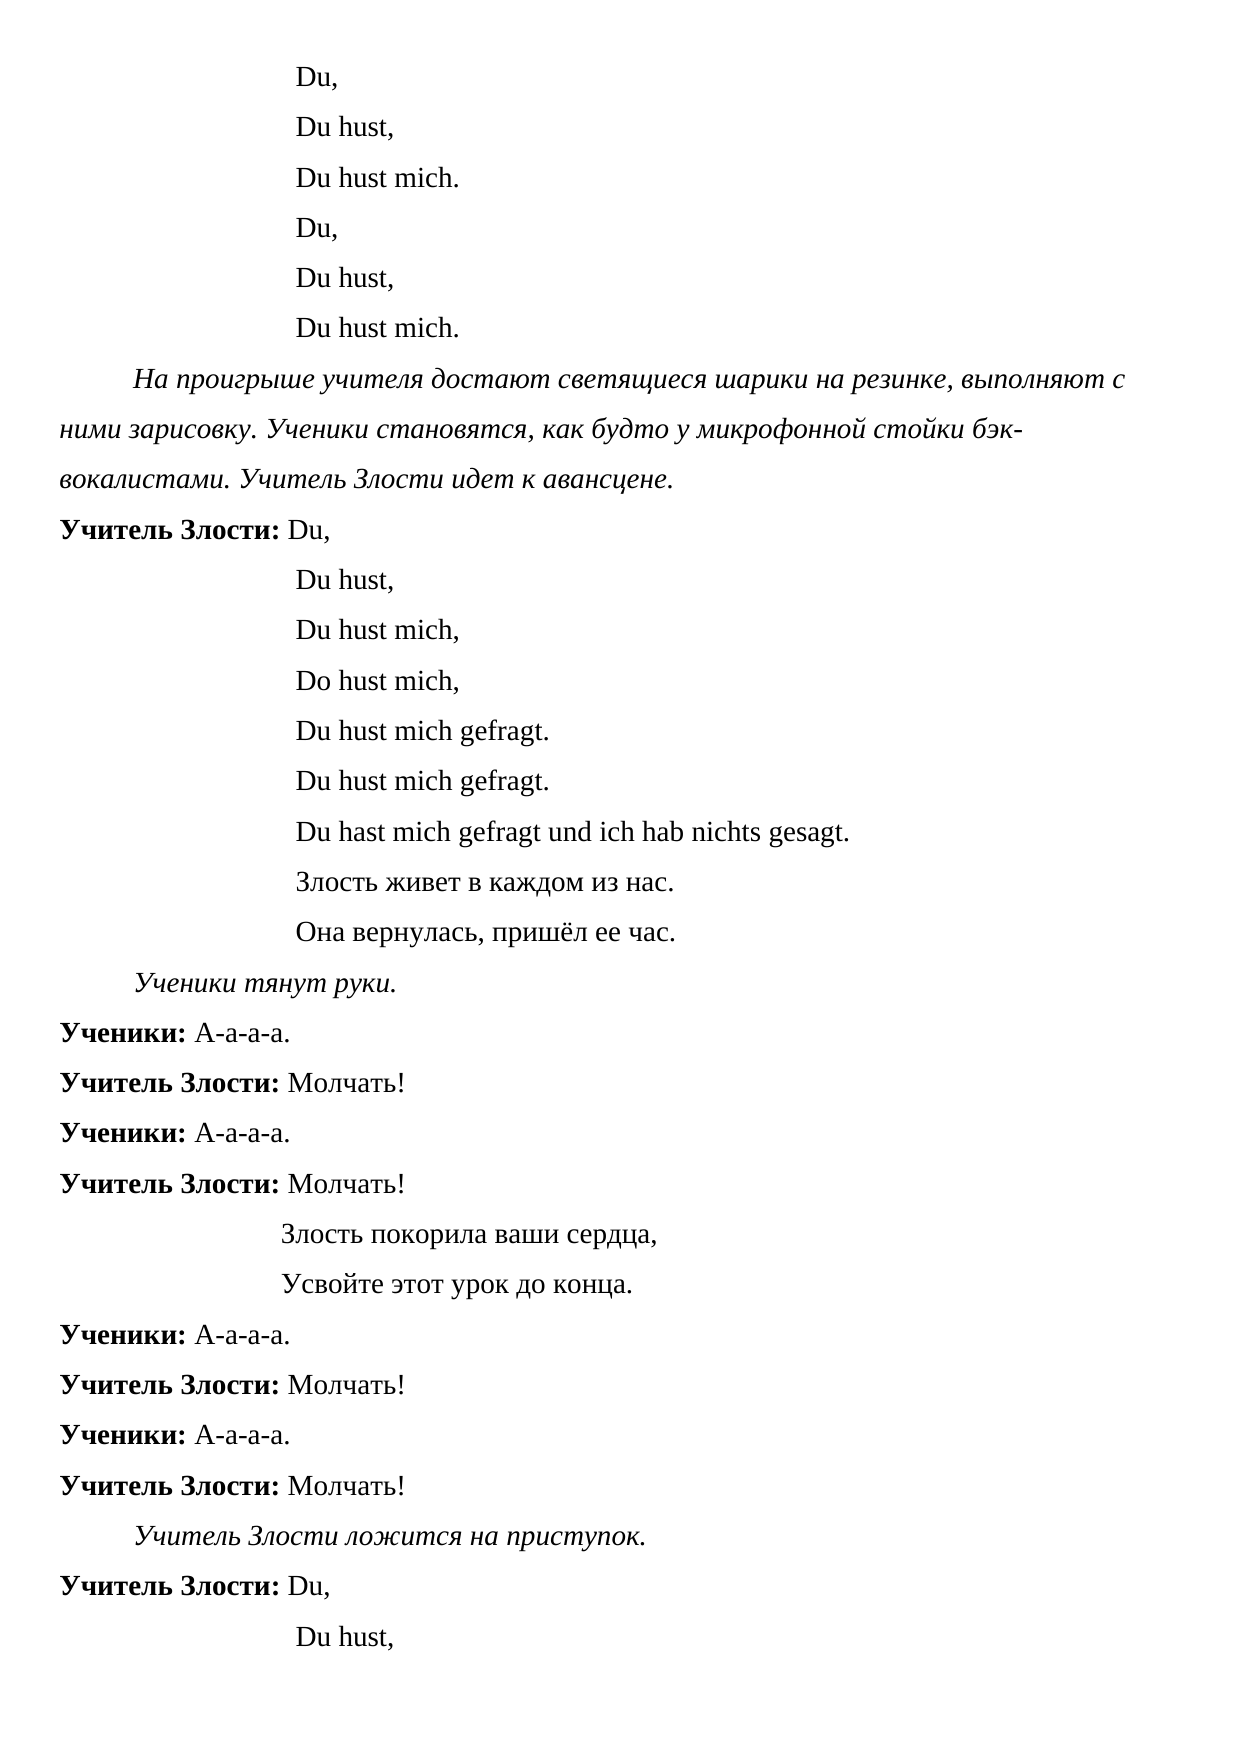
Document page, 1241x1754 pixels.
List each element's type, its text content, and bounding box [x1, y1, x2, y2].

text Злость покорила ваши сердца, [59, 1216, 1181, 1250]
text Учитель Злости: Молчать! [59, 1166, 1181, 1199]
text Учитель Злости: Молчать! [59, 1468, 1181, 1501]
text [59, 59, 1184, 193]
text Учитель Злости: Молчать! [59, 1065, 1181, 1099]
text Ученики тянут руки. [133, 965, 1181, 998]
text Du, Du hust, Du hust mich. [295, 210, 1184, 344]
text На проигрыше учителя достают светящиеся шарики на резинке, выполняют с ними зарисовку. Ученики становятся, как будто у микрофонной стойки бэк-вокалистами. Учитель Злости идет к авансцене. [59, 361, 1184, 495]
text Ученики: А-а-а-а. [59, 1417, 1181, 1451]
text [59, 1568, 1181, 1652]
text Учитель Злости: Du, Du hust, Du hust mich, Do hust mich, Du hust mich gefragt. Du hust mich gefragt. Du hast mich gefragt und ich hab nichts gesagt. Злость живет в каждом из нас. Она вернулась, пришёл ее час. [59, 512, 1181, 948]
text Ученики: А-а-а-а. [59, 1015, 1181, 1048]
text Усвойте этот урок до конца. Ученики: А-а-а-а. [59, 1267, 1181, 1350]
text Ученики: А-а-а-а. [59, 1116, 1181, 1149]
text Учитель Злости: Молчать! [59, 1367, 1181, 1401]
text Учитель Злости ложится на приступок. [59, 1518, 1181, 1552]
